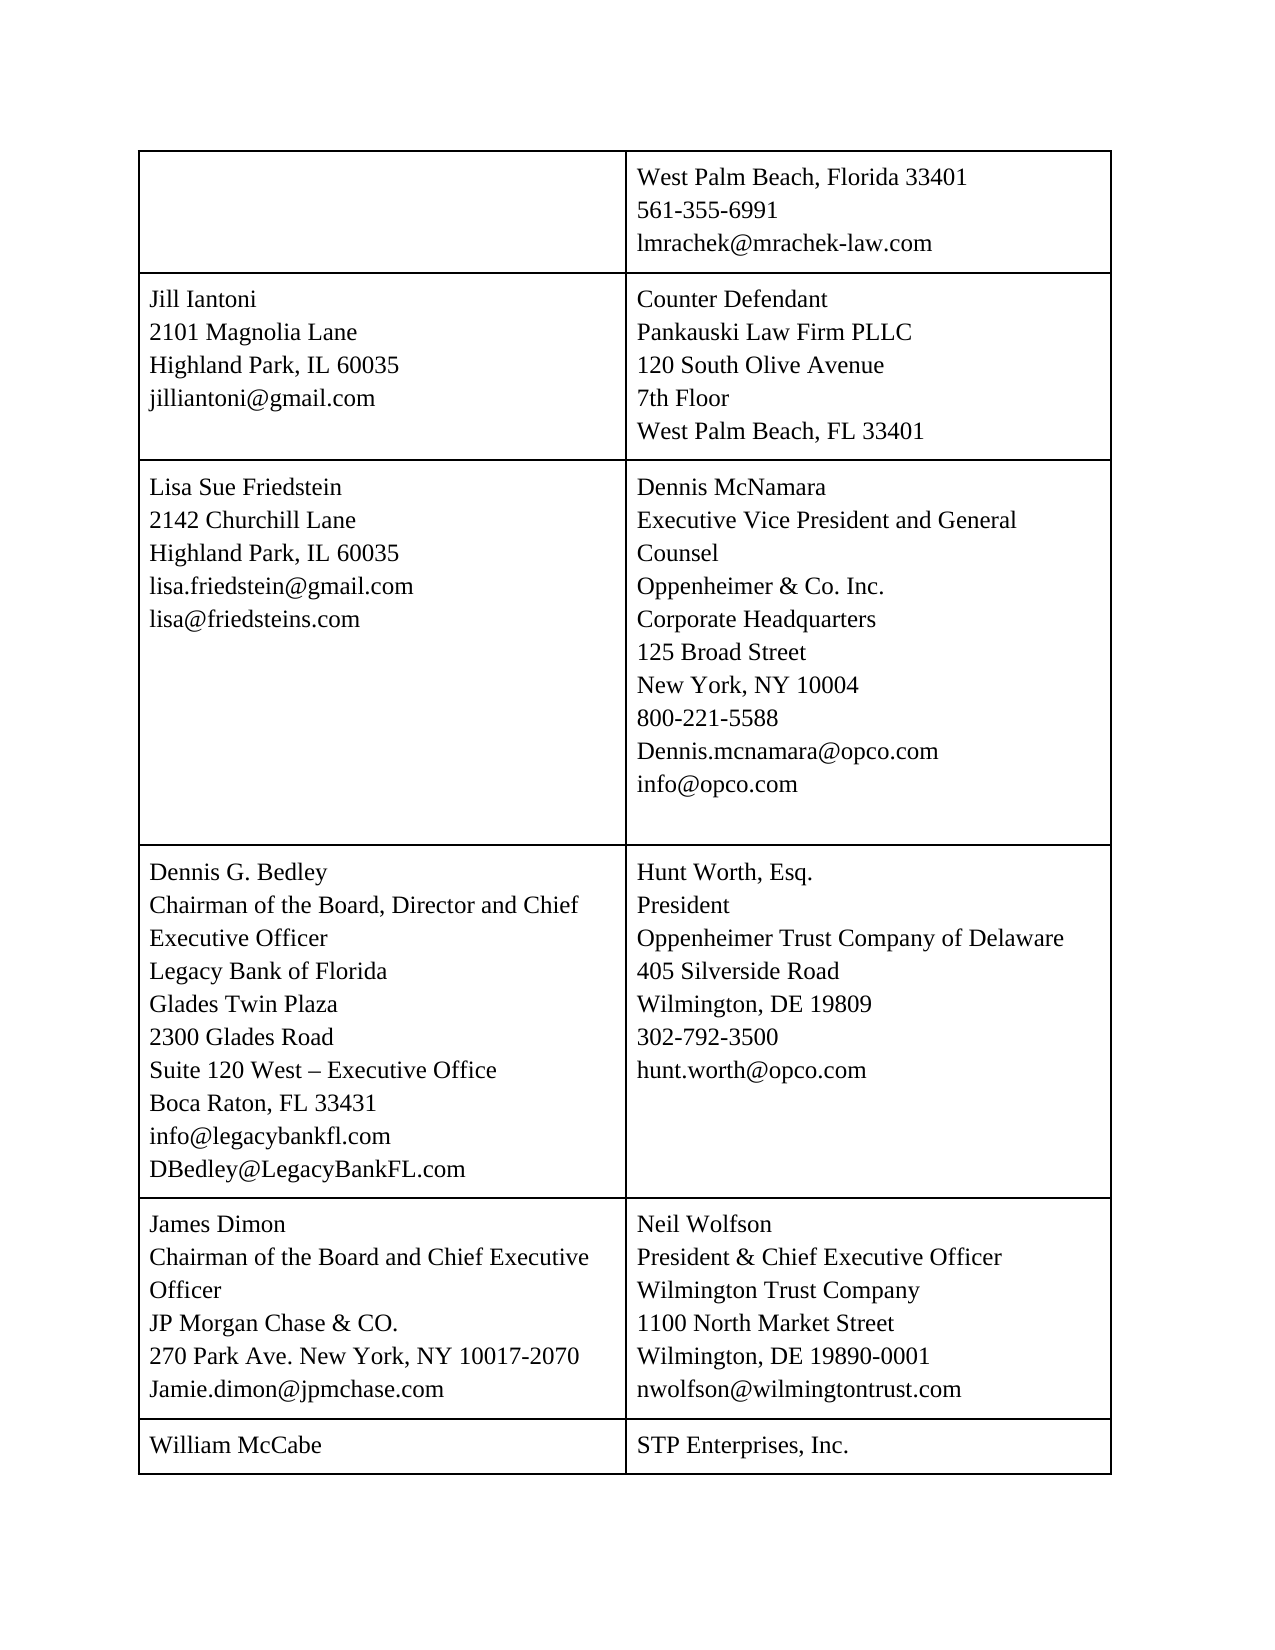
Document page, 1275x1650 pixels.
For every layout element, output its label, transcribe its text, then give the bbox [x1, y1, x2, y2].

table_cell Lisa Sue Friedstein 2142 Churchill Lane Highland Park, IL 60035 lisa.friedstein@gmail.com lisa@friedsteins.com [140, 461, 625, 844]
table_cell Dennis G. Bedley Chairman of the Board, Director and Chief Executive Officer Legacy Bank of Florida Glades Twin Plaza 2300 Glades Road Suite 120 West – Executive Office Boca Raton, FL 33431 info@legacybankfl.com DBedley@LegacyBankFL.com [140, 846, 625, 1197]
table_cell Hunt Worth, Esq. President Oppenheimer Trust Company of Delaware 405 Silverside Road Wilmington, DE 19809 302-792-3500 hunt.worth@opco.com [627, 846, 1110, 1197]
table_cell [140, 152, 625, 272]
table_cell Neil Wolfson President & Chief Executive Officer Wilmington Trust Company 1100 North Market Street Wilmington, DE 19890-0001 nwolfson@wilmingtontrust.com [627, 1199, 1110, 1417]
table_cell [140, 1420, 625, 1473]
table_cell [627, 1420, 1110, 1473]
table_cell James Dimon Chairman of the Board and Chief Executive Officer JP Morgan Chase & CO. 270 Park Ave. New York, NY 10017-2070 Jamie.dimon@jpmchase.com [140, 1199, 625, 1417]
table_cell Counter Defendant Pankauski Law Firm PLLC 120 South Olive Avenue 7th Floor West Palm Beach, FL 33401 [627, 274, 1110, 459]
table_cell Dennis McNamara Executive Vice President and General Counsel Oppenheimer & Co. Inc. Corporate Headquarters 125 Broad Street New York, NY 10004 800-221-5588 Dennis.mcnamara@opco.com info@opco.com [627, 461, 1110, 844]
table_cell Jill Iantoni 2101 Magnolia Lane Highland Park, IL 60035 jilliantoni@gmail.com [140, 274, 625, 459]
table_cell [627, 152, 1110, 272]
